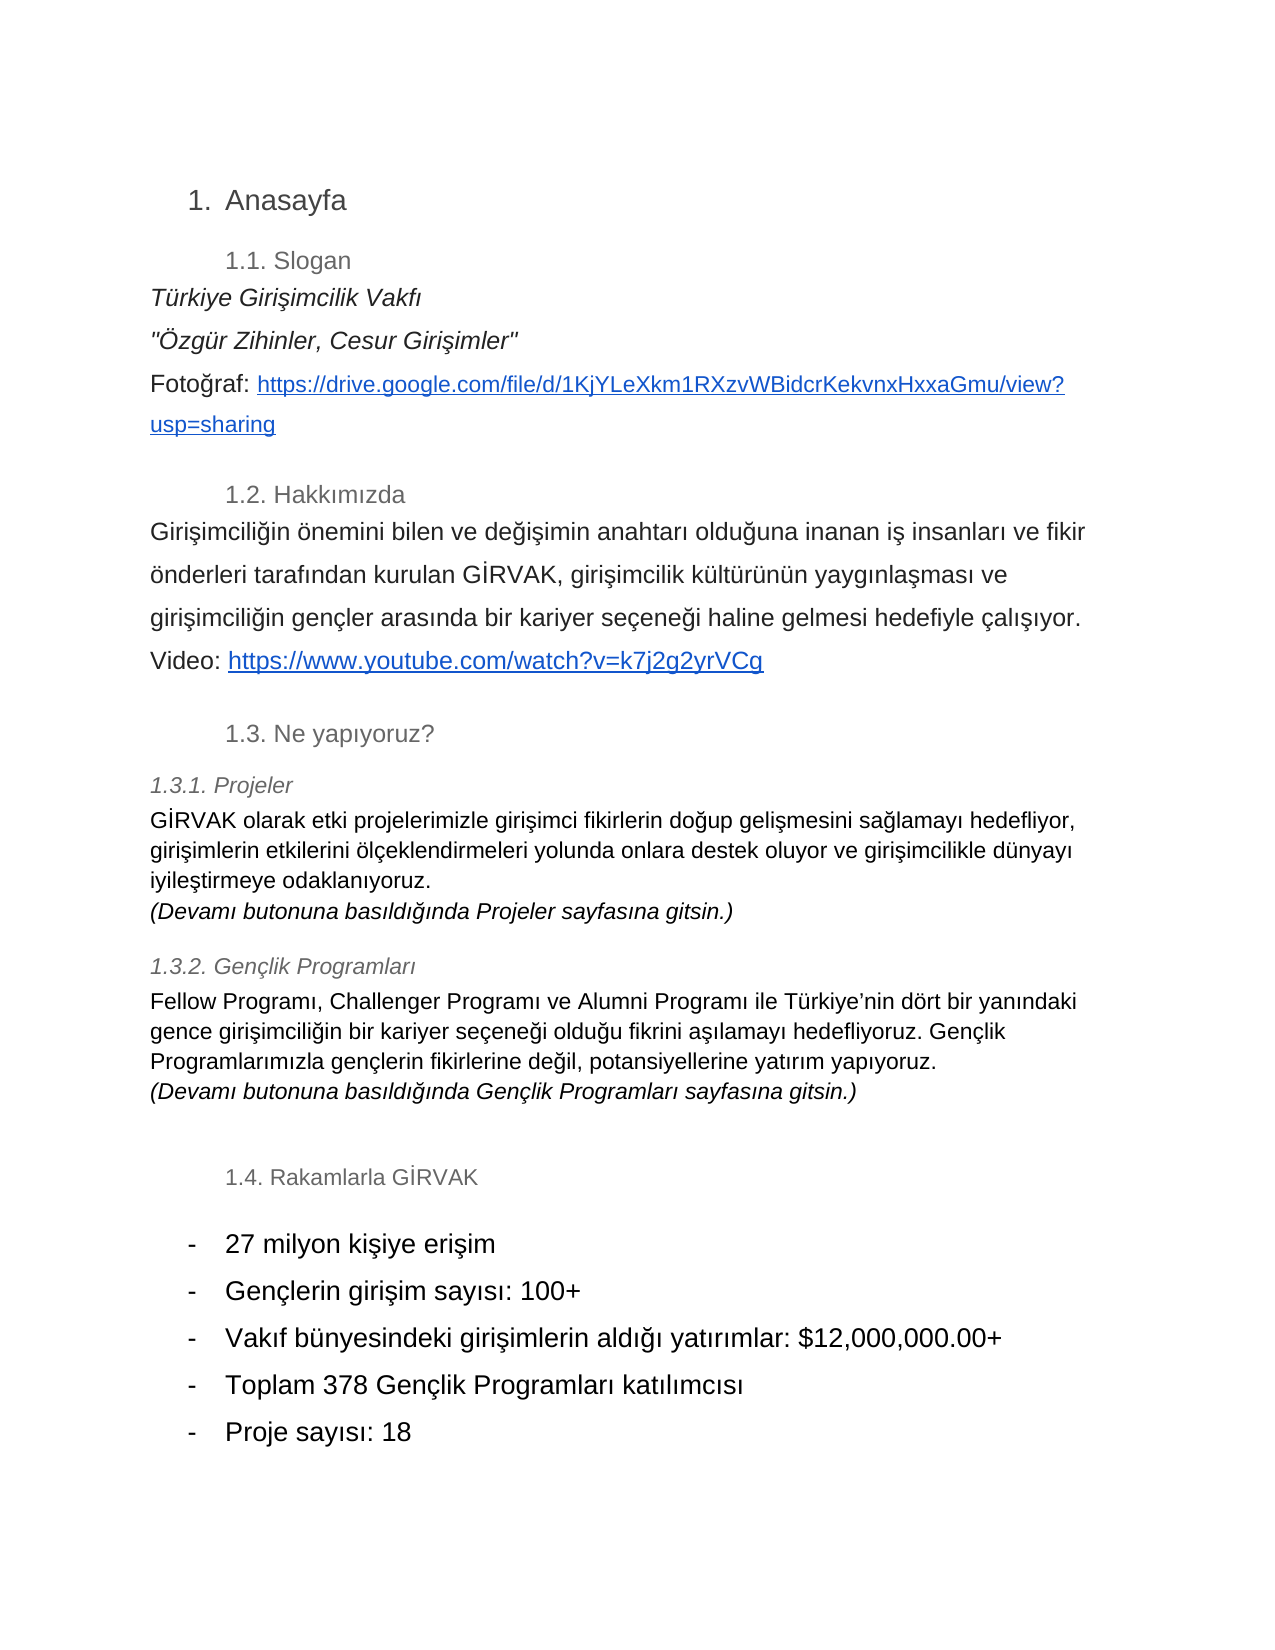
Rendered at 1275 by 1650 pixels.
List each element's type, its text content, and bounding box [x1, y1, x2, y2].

text Fotoğraf: https://drive.google.com/file/d/1KjYLeXkm1RXzvWBidcrKekvnxHxxaGmu/view?usp=sharing [150, 369, 1125, 438]
text Fellow Programı, Challenger Programı ve Alumni Programı ile Türkiye’nin dört bir yanındaki gence girişimciliğin bir kariyer seçeneği olduğu fikrini aşılamayı hedefliyoruz. Gençlik Programlarımızla gençlerin fikirlerine değil, potansiyellerine yatırım yapıyoruz. [150, 988, 1125, 1074]
text Girişimciliğin önemini bilen ve değişimin anahtarı olduğuna inanan iş insanları ve fikir önderleri tarafından kurulan GİRVAK, girişimcilik kültürünün yaygınlaşması ve girişimciliğin gençler arasında bir kariyer seçeneği haline gelmesi hedefiyle çalışıyor. [150, 517, 1125, 632]
subtitle 1.1. Slogan [225, 246, 1125, 275]
text (Devamı butonuna basıldığında Gençlik Programları sayfasına gitsin.) [150, 1078, 1125, 1104]
subtitle Anasayfa [187, 183, 1125, 217]
list Vakıf bünyesindeki girişimlerin aldığı yatırımlar: $12,000,000.00+ [187, 1322, 1125, 1353]
subtitle 1.2. Hakkımızda [225, 480, 1125, 509]
text Türkiye Girişimcilik Vakfı [150, 283, 1125, 312]
text Video: https://www.youtube.com/watch?v=k7j2g2yrVCg [150, 646, 1125, 675]
list Toplam 378 Gençlik Programları katılımcısı [187, 1369, 1125, 1400]
subtitle 1.4. Rakamlarla GİRVAK [225, 1164, 1125, 1190]
list 27 milyon kişiye erişim [187, 1228, 1125, 1260]
subtitle 1.3.2. Gençlik Programları [150, 953, 1125, 979]
subtitle 1.3. Ne yapıyoruz? [225, 719, 1125, 747]
text GİRVAK olarak etki projelerimizle girişimci fikirlerin doğup gelişmesini sağlamayı hedefliyor, girişimlerin etkilerini ölçeklendirmeleri yolunda onlara destek oluyor ve girişimcilikle dünyayı iyileştirmeye odaklanıyoruz. [150, 807, 1125, 894]
subtitle 1.3.1. Projeler [150, 772, 1125, 799]
list Gençlerin girişim sayısı: 100+ [187, 1275, 1125, 1307]
text "Özgür Zihinler, Cesur Girişimler" [150, 326, 1125, 355]
list Proje sayısı: 18 [187, 1416, 1125, 1447]
text (Devamı butonuna basıldığında Projeler sayfasına gitsin.) [150, 898, 1125, 924]
